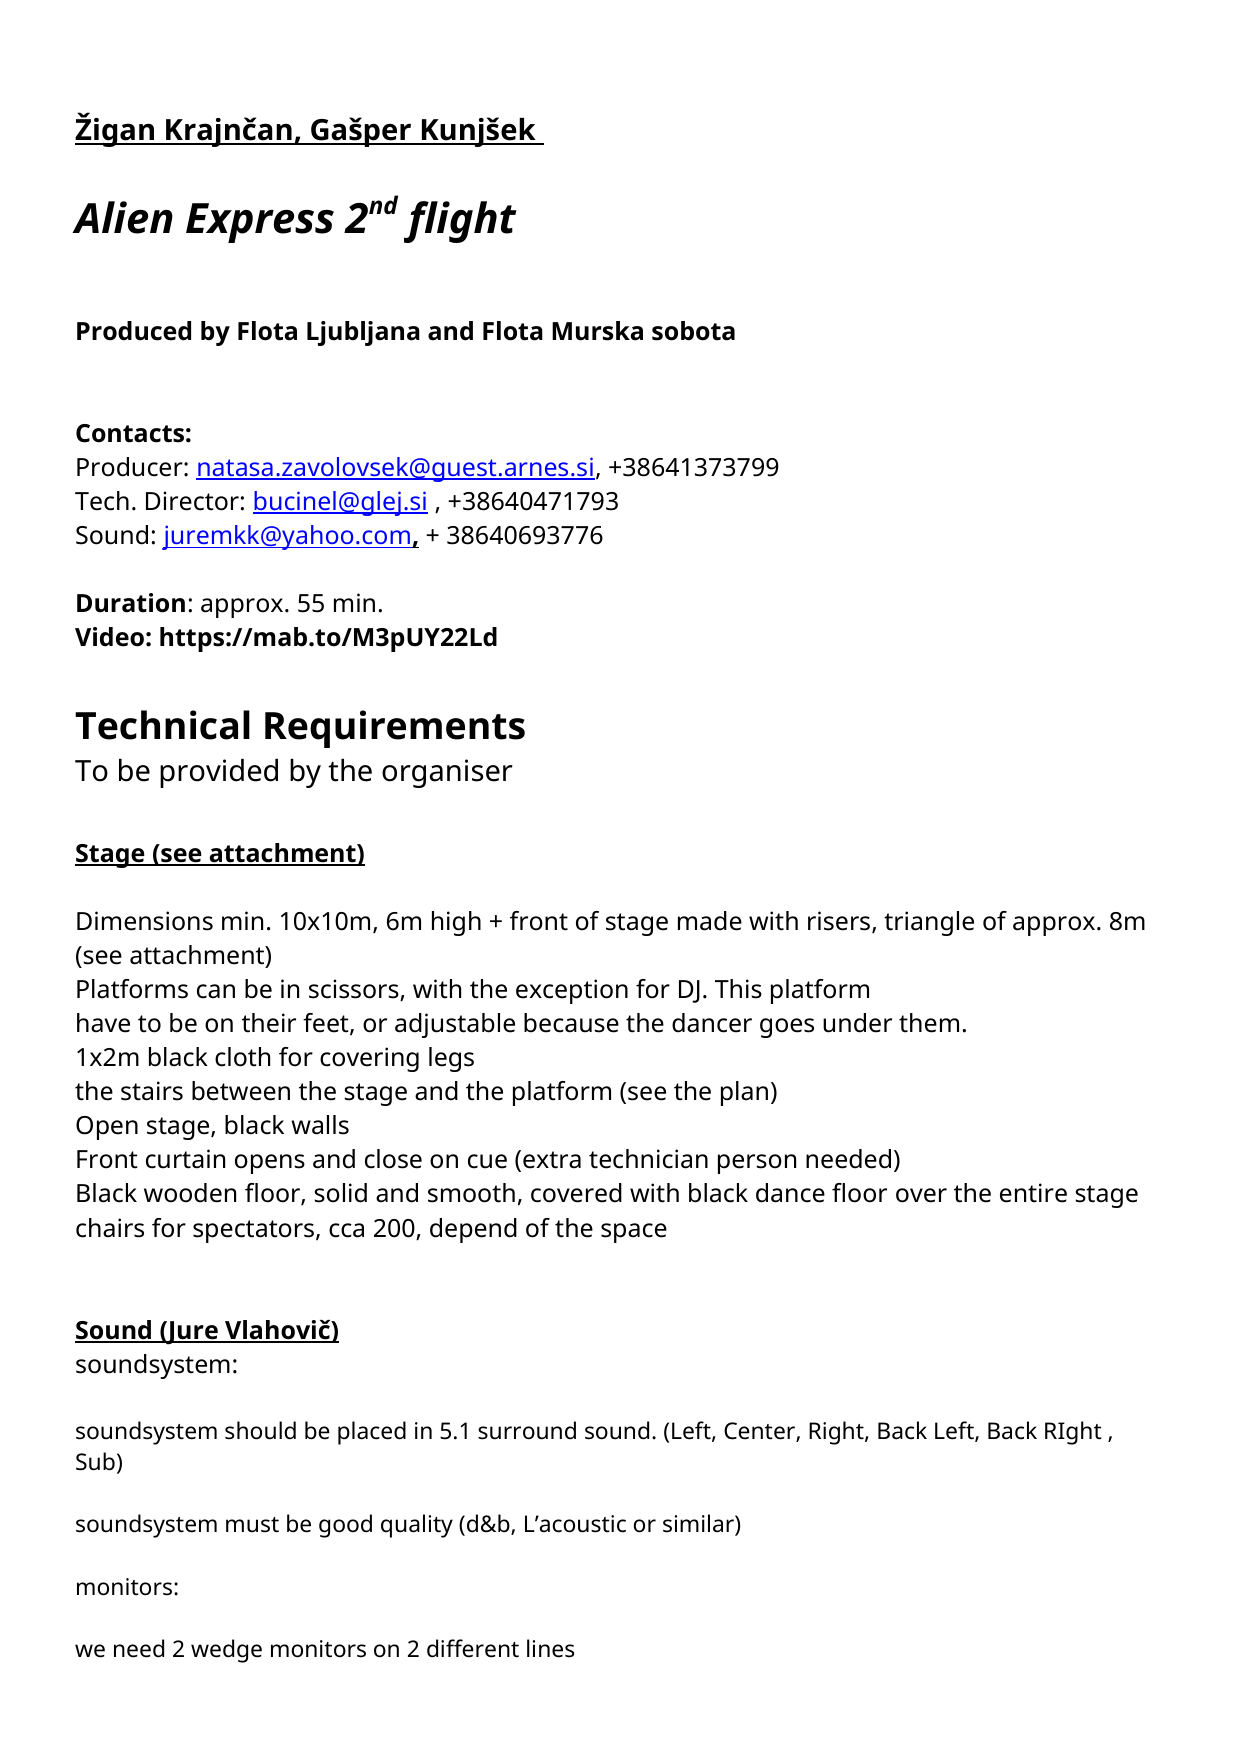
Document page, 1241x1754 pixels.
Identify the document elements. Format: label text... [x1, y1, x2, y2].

text chairs for spectators, cca 200, depend of the space [75, 1210, 1165, 1244]
text Video: https://mab.to/M3pUY22Ld [75, 620, 1165, 654]
text Dimensions min. 10x10m, 6m high + front of stage made with risers, triangle of approx. 8m (see attachment) [75, 904, 1165, 972]
text To be provided by the organiser [75, 750, 1165, 790]
text Open stage, black walls [75, 1108, 1165, 1142]
text soundsystem: [75, 1346, 1165, 1381]
text 1x2m black cloth for covering legs [75, 1040, 1165, 1074]
text monitors: [75, 1571, 1165, 1602]
text Žigan Krajnčan, Gašper Kunjšek [75, 109, 1165, 149]
text Technical Requirements [75, 699, 1165, 750]
text Platforms can be in scissors, with the exception for DJ. This platform [75, 972, 1165, 1006]
text the stairs between the stage and the platform (see the plan) [75, 1074, 1165, 1108]
text Tech. Director: bucinel@glej.si , +38640471793 [75, 484, 1165, 518]
text Alien Express 2nd flight [75, 188, 1165, 245]
text Black wooden floor, solid and smooth, covered with black dance floor over the entire stage [75, 1176, 1165, 1210]
text Sound: juremkk@yahoo.com, + 38640693776 [75, 518, 1165, 552]
text soundsystem must be good quality (d&b, L’acoustic or similar) [75, 1508, 1165, 1539]
text Duration: approx. 55 min. [75, 586, 1165, 620]
text Producer: natasa.zavolovsek@guest.arnes.si, +38641373799 [75, 449, 1165, 484]
text we need 2 wedge monitors on 2 different lines [75, 1633, 1165, 1664]
text Contacts: [75, 416, 1165, 449]
text have to be on their feet, or adjustable because the dancer goes under them. [75, 1006, 1165, 1040]
text soundsystem should be placed in 5.1 surround sound. (Left, Center, Right, Back Left, Back RIght , Sub) [75, 1414, 1165, 1477]
text Sound (Jure Vlahovič) [75, 1312, 1165, 1346]
text Front curtain opens and close on cue (extra technician person needed) [75, 1142, 1165, 1176]
text Produced by Flota Ljubljana and Flota Murska sobota [75, 313, 1165, 347]
text Stage (see attachment) [75, 836, 1165, 869]
